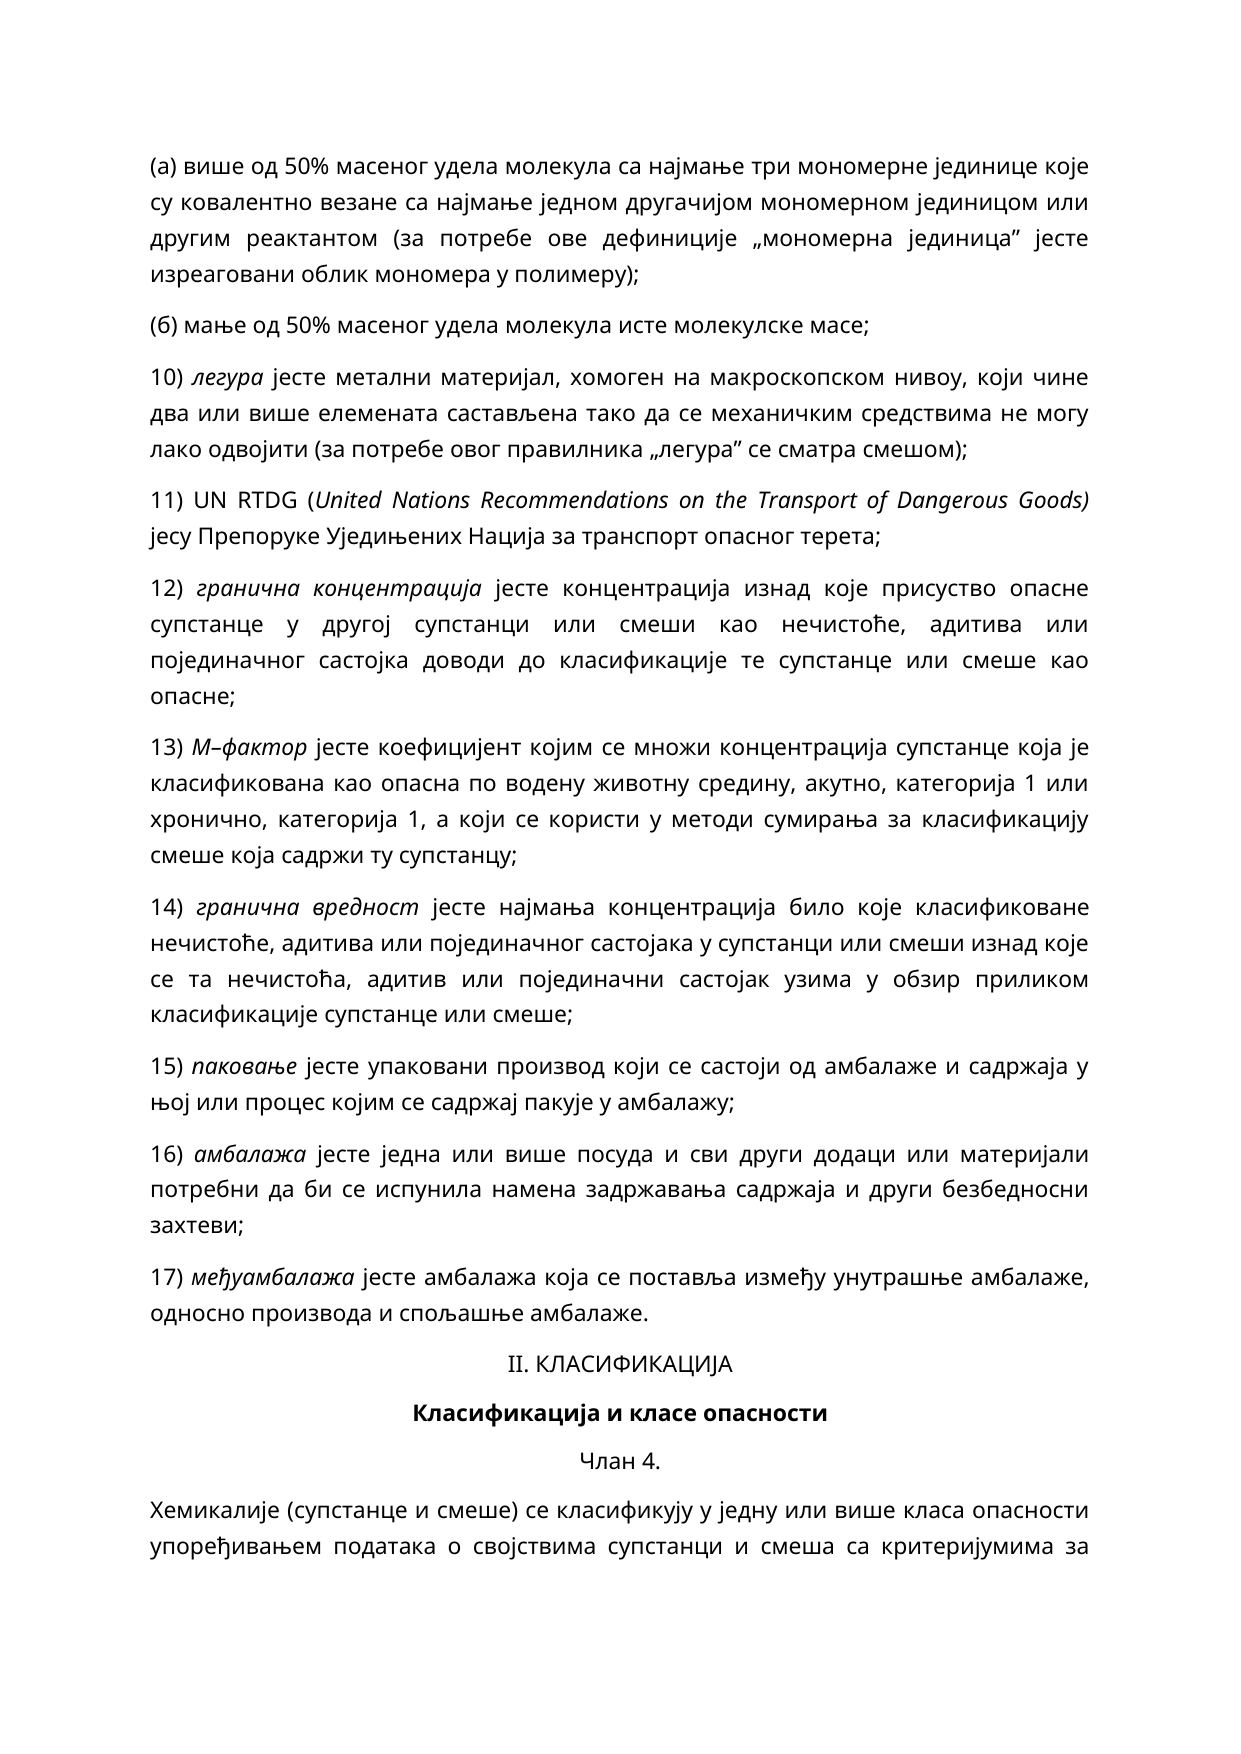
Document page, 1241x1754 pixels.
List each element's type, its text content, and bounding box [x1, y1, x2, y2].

text 16) амбалажа јесте једна или више посуда и сви други додаци или материјали потребни да би се испунила намена задржавања садржаја и други безбедносни захтеви; [150, 1137, 1090, 1241]
text 17) међуамбалажа јесте амбалажа која се поставља између унутрашње амбалаже, односно производа и спољашње амбалаже. [150, 1261, 1090, 1328]
text 10) легура јесте метални материјал, хомоген на макроскопском нивоу, који чине два или више елемената састављена тако да се механичким средствима не могу лако одвојити (за потребе овог правилника „легура” се сматра смешом); [150, 361, 1090, 464]
text 12) гранична концентрација јесте концентрација изнад које присуство опасне супстанце у другој супстанци или смеши као нечистоће, адитива или појединачног састојка доводи до класификације те супстанце или смеше као опасне; [150, 572, 1090, 711]
text Класификација и класе опасности [150, 1397, 1090, 1428]
text 11) UN RTDG (United Nations Recommendations on the Transport of Dangerous Goods) јесу Препоруке Уједињених Нација за транспорт опасног терета; [150, 484, 1090, 552]
text II. КЛАСИФИКАЦИЈА [150, 1348, 1090, 1380]
text Члан 4. [150, 1445, 1090, 1477]
text 15) паковање јесте упаковани производ који се састоји од амбалаже и садржаја у њој или процес којим се садржај пакује у амбалажу; [150, 1050, 1090, 1117]
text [150, 1494, 1090, 1561]
text 14) гранична вредност јесте најмања концентрацијa било које класификоване нечистоће, адитива или појединачног састојака у супстанци или смеши изнад које се та нечистоћа, адитив или појединачни састојак узима у обзир приликом класификације супстанце или смеше; [150, 891, 1090, 1030]
text (а) више од 50% масеног удела молекула са најмање три мономерне јединице које су ковалентно везане са најмање једнoм другачијом мономерном јединицом или другим реактантом (за потребе ове дефиниције „мономерна јединица” јесте изреаговани облик мономера у полимеру); [150, 150, 1090, 289]
text 13) М–фактор јесте коефицијент којим се множи концентрација супстанце која је класификована као опасна по водену животну средину, акутно, категорија 1 или хронично, категорија 1, а који се користи у методи сумирања за класификацију смеше која садржи ту супстанцу; [150, 731, 1090, 870]
text (б) мање од 50% масеног удела молекула исте молекулске масе; [150, 309, 1090, 341]
